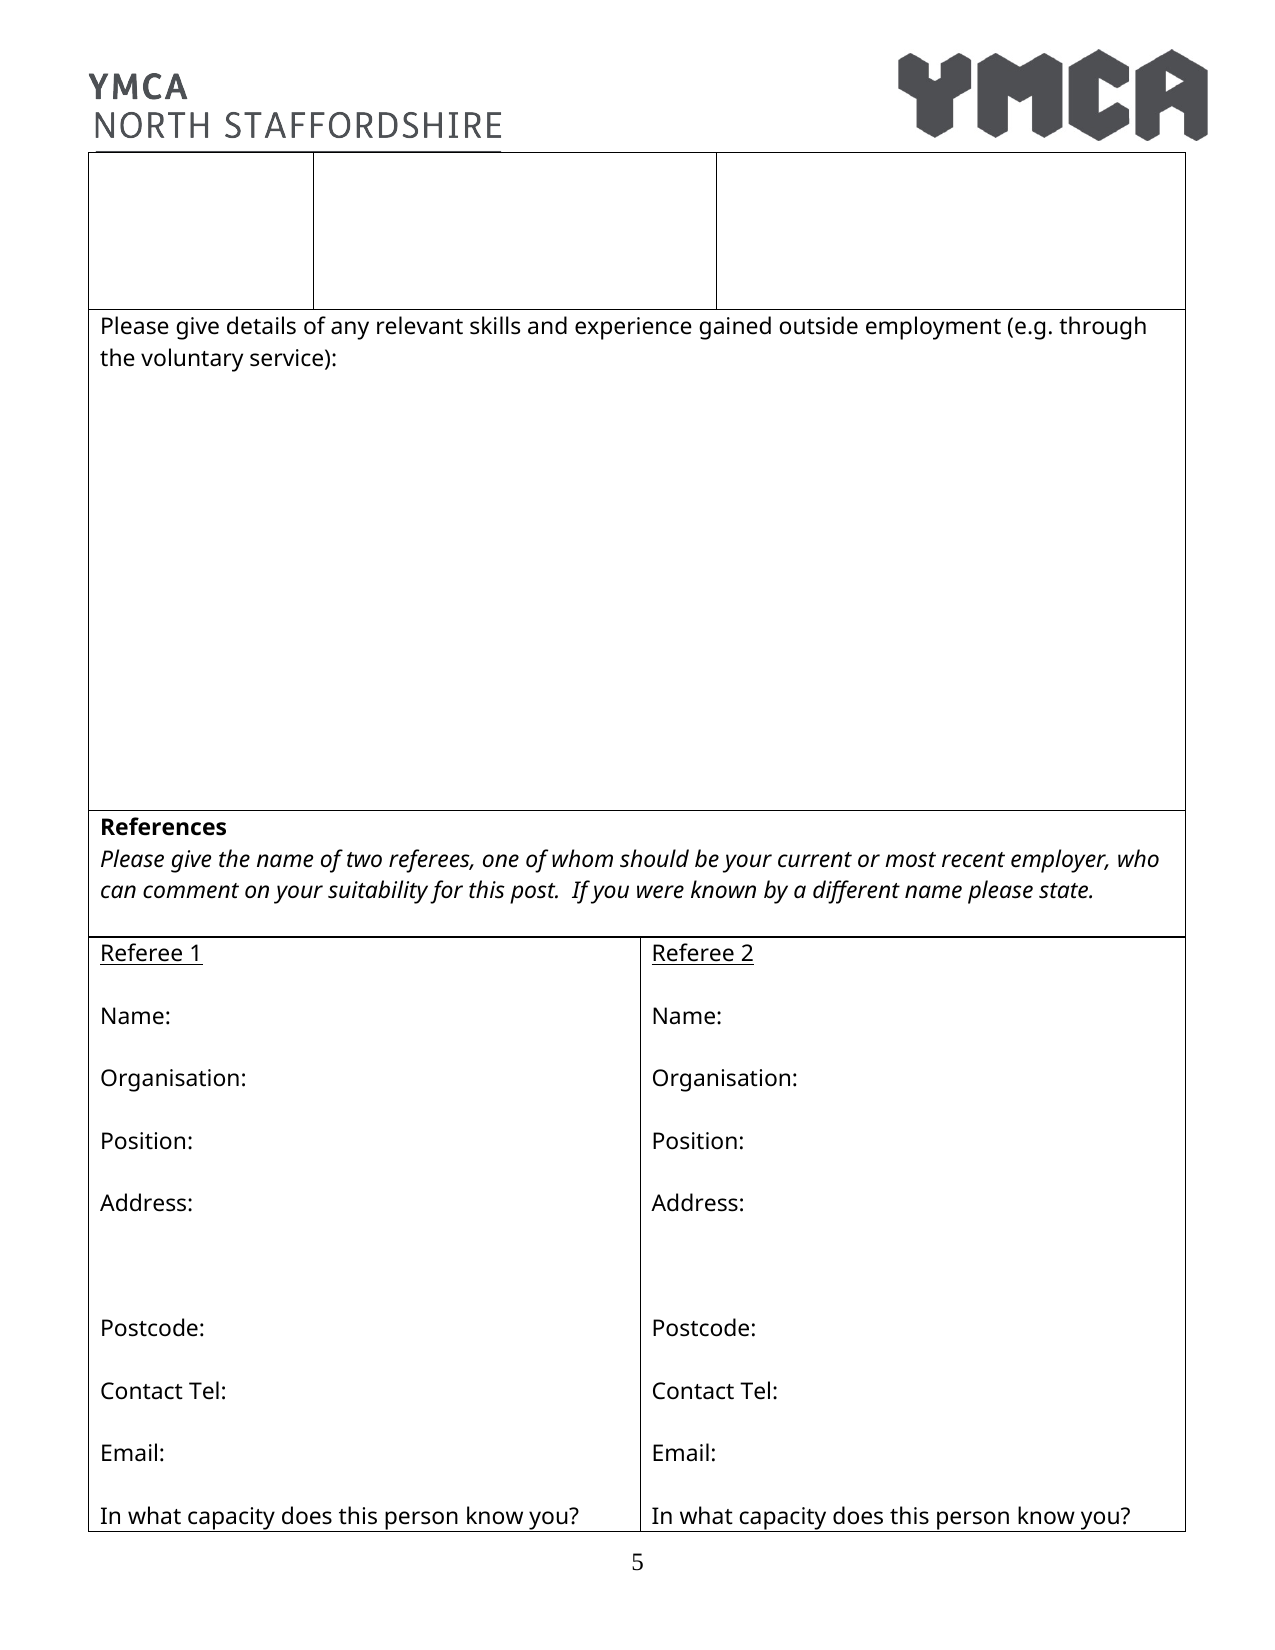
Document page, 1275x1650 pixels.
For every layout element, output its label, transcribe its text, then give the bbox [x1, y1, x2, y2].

table_cell Referee 1 Name: Organisation: Position: Address: Postcode: Contact Tel: Email: In what capacity does this person know you? [89, 938, 640, 1531]
picture [898, 49, 1208, 141]
picture [88, 73, 502, 152]
table_cell Referee 2 Name: Organisation: Position: Address: Postcode: Contact Tel: Email: In what capacity does this person know you? [641, 938, 1185, 1531]
table_cell [314, 153, 716, 309]
table_cell Please give details of any relevant skills and experience gained outside employment (e.g. through the voluntary service): [89, 310, 1185, 810]
table_cell [89, 153, 313, 309]
table_cell References Please give the name of two referees, one of whom should be your current or most recent employer, who can comment on your suitability for this post. If you were known by a different name please state. [89, 811, 1185, 936]
table_cell [717, 153, 1185, 309]
